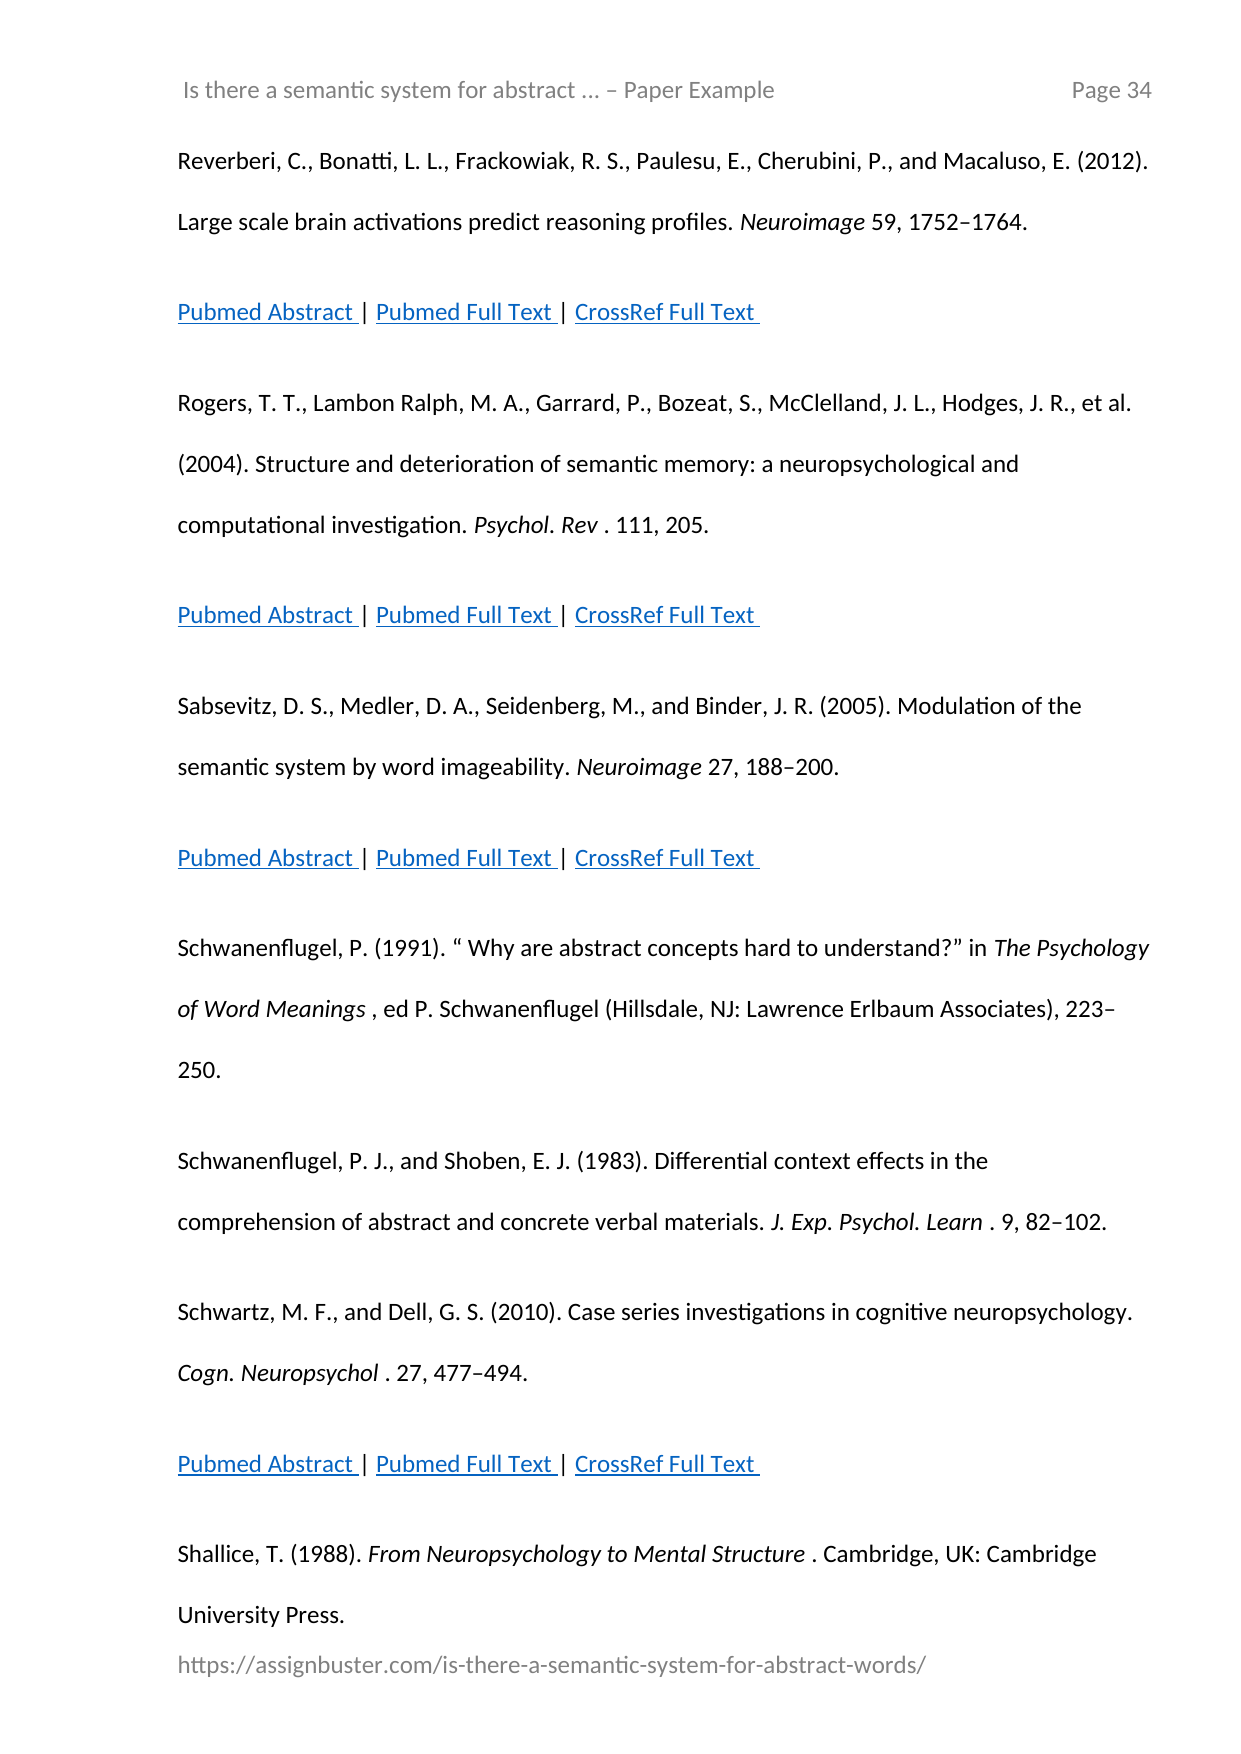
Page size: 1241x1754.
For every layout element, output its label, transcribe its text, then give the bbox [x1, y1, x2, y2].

text Schwanenflugel, P. J., and Shoben, E. J. (1983). Differential context effects in the comprehension of abstract and concrete verbal materials. J. Exp. Psychol. Learn . 9, 82–102. [177, 1145, 1152, 1236]
text Schwartz, M. F., and Dell, G. S. (2010). Case series investigations in cognitive neuropsychology. Cogn. Neuropsychol . 27, 477–494. [177, 1296, 1152, 1388]
text Reverberi, C., Bonatti, L. L., Frackowiak, R. S., Paulesu, E., Cherubini, P., and Macaluso, E. (2012). Large scale brain activations predict reasoning profiles. Neuroimage 59, 1752–1764. [177, 145, 1152, 237]
text Pubmed Abstract | Pubmed Full Text | CrossRef Full Text [177, 297, 1152, 327]
text Pubmed Abstract | Pubmed Full Text | CrossRef Full Text [177, 600, 1152, 630]
text Pubmed Abstract | Pubmed Full Text | CrossRef Full Text [177, 842, 1152, 872]
text Pubmed Abstract | Pubmed Full Text | CrossRef Full Text [177, 1448, 1152, 1478]
text Schwanenflugel, P. (1991). “ Why are abstract concepts hard to understand?” in The Psychology of Word Meanings , ed P. Schwanenflugel (Hillsdale, NJ: Lawrence Erlbaum Associates), 223–250. [177, 932, 1152, 1085]
text Rogers, T. T., Lambon Ralph, M. A., Garrard, P., Bozeat, S., McClelland, J. L., Hodges, J. R., et al. (2004). Structure and deterioration of semantic memory: a neuropsychological and computational investigation. Psychol. Rev . 111, 205. [177, 387, 1152, 540]
text Sabsevitz, D. S., Medler, D. A., Seidenberg, M., and Binder, J. R. (2005). Modulation of the semantic system by word imageability. Neuroimage 27, 188–200. [177, 690, 1152, 782]
text Shallice, T. (1988). From Neuropsychology to Mental Structure . Cambridge, UK: Cambridge University Press. [177, 1538, 1152, 1630]
